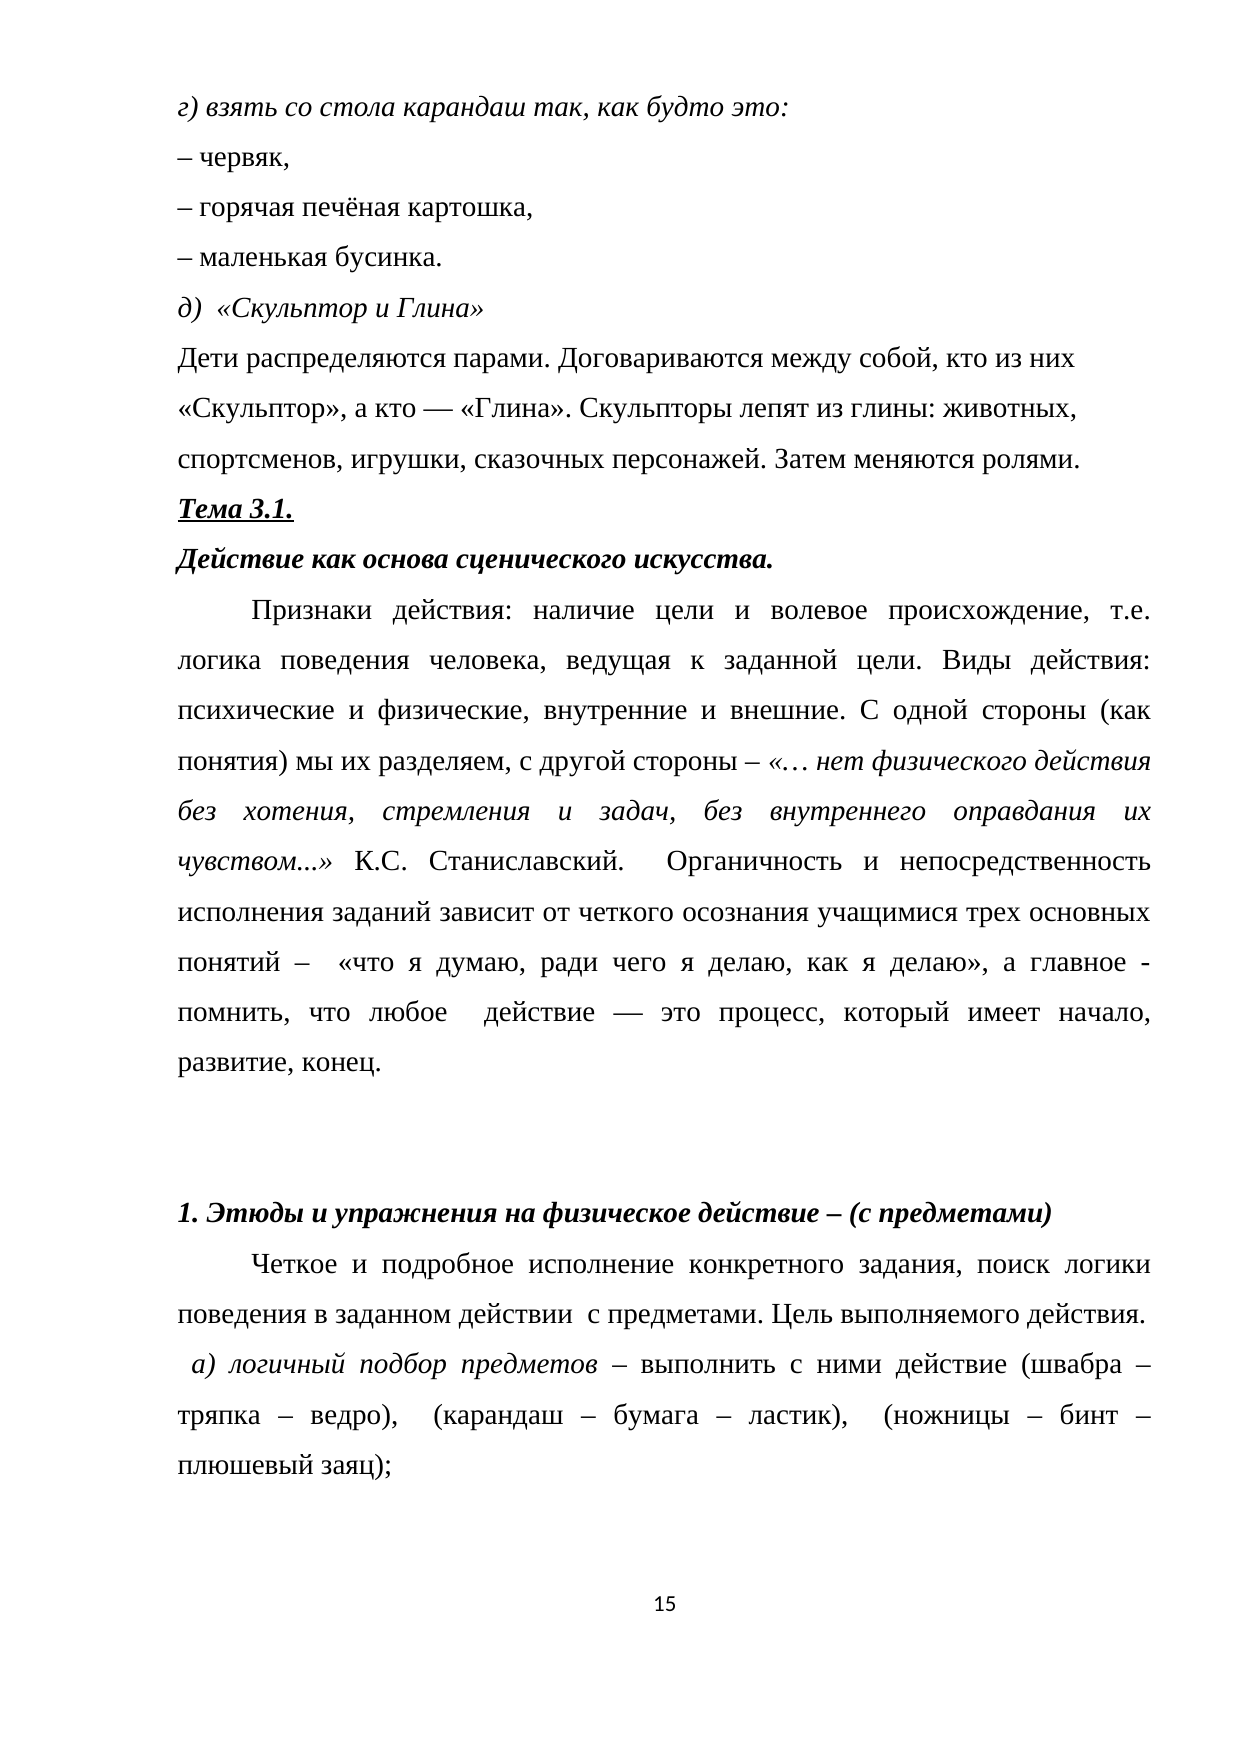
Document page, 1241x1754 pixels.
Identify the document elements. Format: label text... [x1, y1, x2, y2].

text Четкое и подробное исполнение конкретного задания, поиск логики поведения в заданном действии с предметами. Цель выполняемого действия. [177, 1246, 1152, 1330]
text – горячая печёная картошка, [177, 189, 1152, 223]
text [177, 89, 1152, 172]
text Действие как основа сценического искусства. [177, 541, 1152, 575]
text а) логичный подбор предметов – выполнить с ними действие (швабра – тряпка – ведро), (карандаш – бумага – ластик), (ножницы – бинт – плюшевый заяц); [177, 1346, 1152, 1481]
text Тема 3.1. [177, 491, 1152, 525]
text 1. Этюды и упражнения на физическое действие – (с предметами) [177, 1196, 1152, 1229]
text – маленькая бусинка. д) «Скульптор и Глина» Дети распределяются парами. Договариваются между собой, кто из них «Скульптор», а кто — «Глина». Скульпторы лепят из глины: животных, спортсменов, игрушки, сказочных персонажей. Затем меняются ролями. [177, 239, 1152, 474]
text Признаки действия: наличие цели и волевое происхождение, т.е. логика поведения человека, ведущая к заданной цели. Виды действия: психические и физические, внутренние и внешние. С одной стороны (как понятия) мы их разделяем, с другой стороны – «… нет физического действия без хотения, стремления и задач, без внутреннего оправдания их чувством...» К.С. Станиславский. Органичность и непосредственность исполнения заданий зависит от четкого осознания учащимися трех основных понятий – «что я думаю, ради чего я делаю, как я делаю», а главное - помнить, что любое действие — это процесс, который имеет начало, развитие, конец. [177, 592, 1152, 1078]
